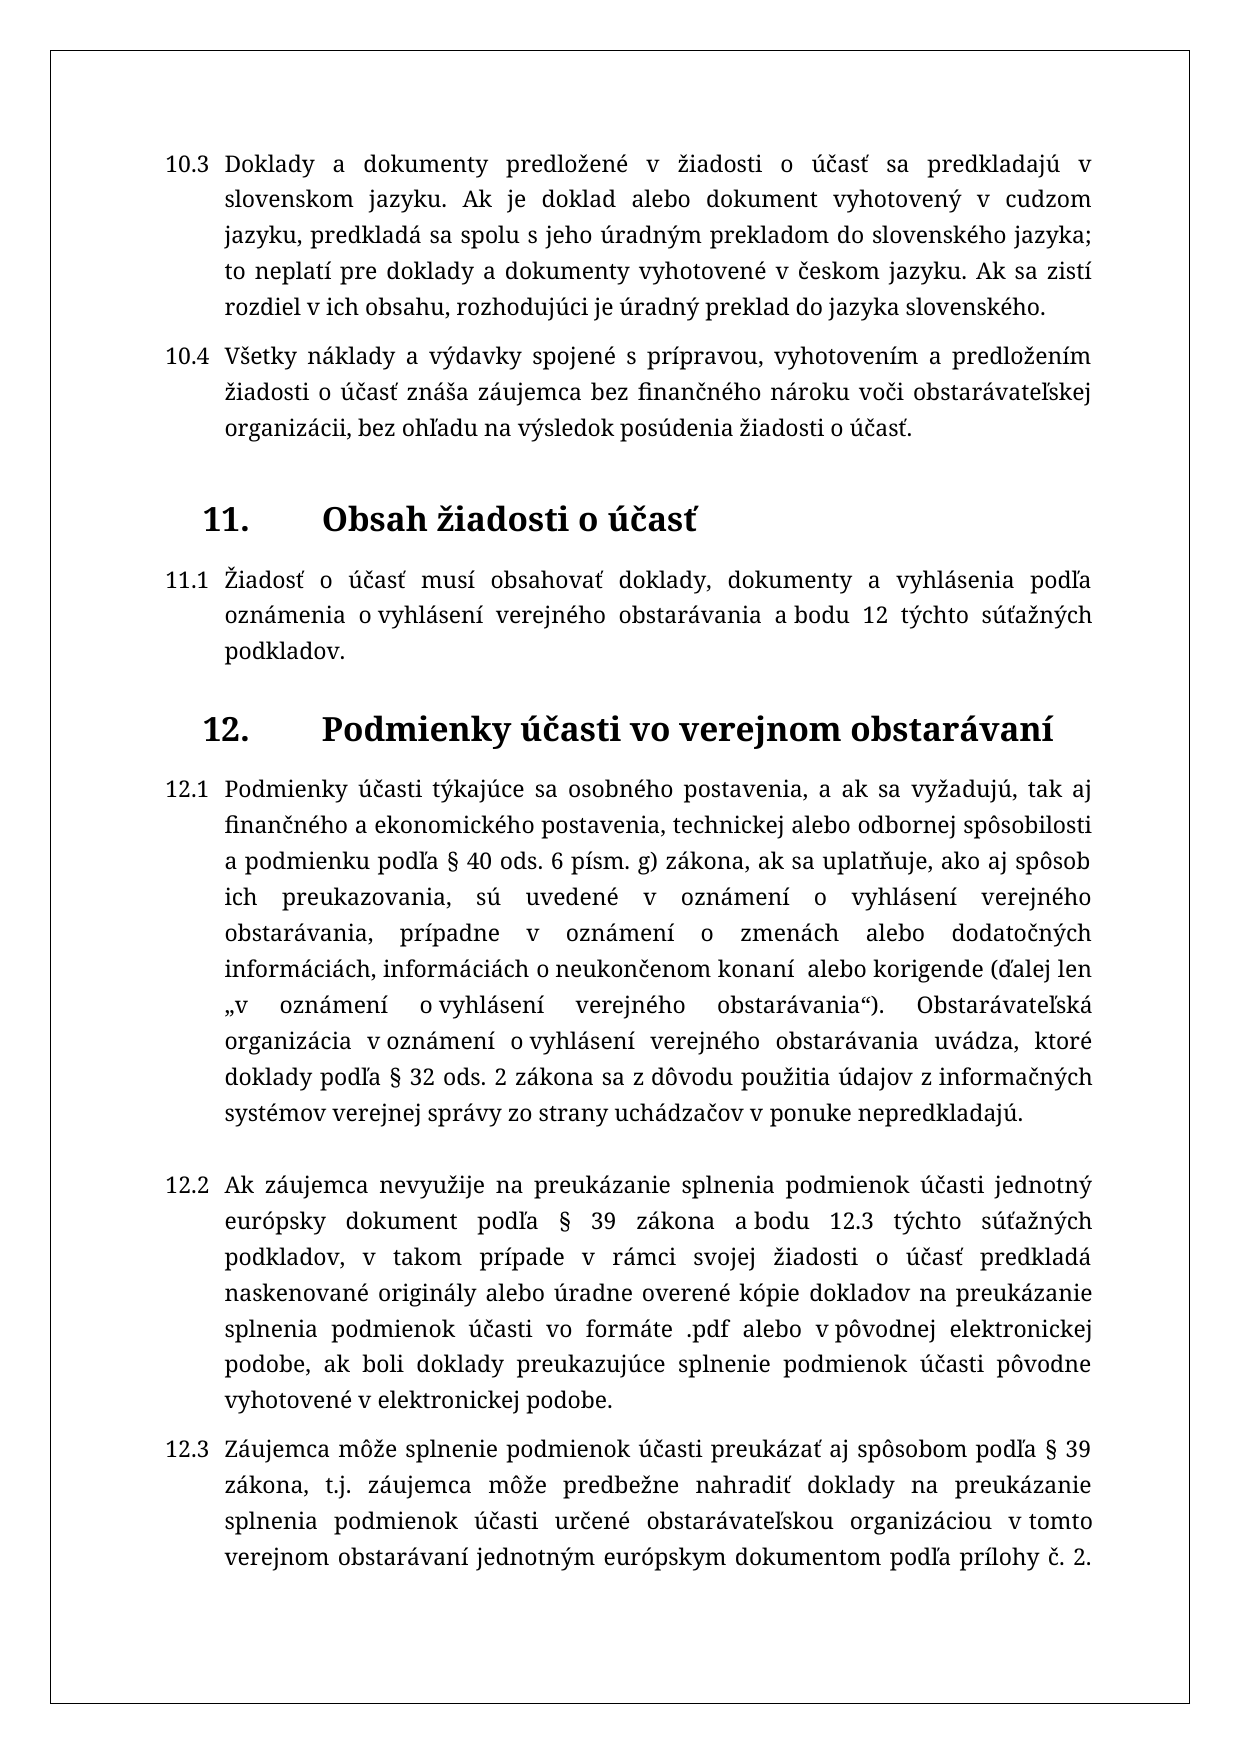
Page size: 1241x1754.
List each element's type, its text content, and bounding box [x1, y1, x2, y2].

text 12.1 Podmienky účasti týkajúce sa osobného postavenia, a ak sa vyžadujú, tak aj finančného a ekonomického postavenia, technickej alebo odbornej spôsobilosti a podmienku podľa § 40 ods. 6 písm. g) zákona, ak sa uplatňuje, ako aj spôsob ich preukazovania, sú uvedené v oznámení o vyhlásení verejného obstarávania, prípadne v oznámení o zmenách alebo dodatočných informáciách, informáciách o neukončenom konaní alebo korigende (ďalej len „v oznámení o vyhlásení verejného obstarávania“). Obstarávateľská organizácia v oznámení o vyhlásení verejného obstarávania uvádza, ktoré doklady podľa § 32 ods. 2 zákona sa z dôvodu použitia údajov z informačných systémov verejnej správy zo strany uchádzačov v ponuke nepredkladajú. [165, 773, 1093, 1128]
text 12.2 Ak záujemca nevyužije na preukázanie splnenia podmienok účasti jednotný európsky dokument podľa § 39 zákona a bodu 12.3 týchto súťažných podkladov, v takom prípade v rámci svojej žiadosti o účasť predkladá naskenované originály alebo úradne overené kópie dokladov na preukázanie splnenia podmienok účasti vo formáte .pdf alebo v pôvodnej elektronickej podobe, ak boli doklady preukazujúce splnenie podmienok účasti pôvodne vyhotovené v elektronickej podobe. [165, 1169, 1093, 1416]
text 10.4 Všetky náklady a výdavky spojené s prípravou, vyhotovením a predložením žiadosti o účasť znáša záujemca bez finančného nároku voči obstarávateľskej organizácii, bez ohľadu na výsledok posúdenia žiadosti o účasť. [165, 340, 1093, 443]
subtitle Podmienky účasti vo verejnom obstarávaní [203, 705, 1093, 751]
text 10.3 Doklady a dokumenty predložené v žiadosti o účasť sa predkladajú v slovenskom jazyku. Ak je doklad alebo dokument vyhotovený v cudzom jazyku, predkladá sa spolu s jeho úradným prekladom do slovenského jazyka; to neplatí pre doklady a dokumenty vyhotovené v českom jazyku. Ak sa zistí rozdiel v ich obsahu, rozhodujúci je úradný preklad do jazyka slovenského. [165, 147, 1093, 322]
list Žiadosť o účasť musí obsahovať doklady, dokumenty a vyhlásenia podľa oznámenia o vyhlásení verejného obstarávania a bodu 12 týchto súťažných podkladov. [165, 564, 1093, 666]
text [165, 1433, 1093, 1572]
subtitle Obsah žiadosti o účasť [203, 496, 1093, 541]
